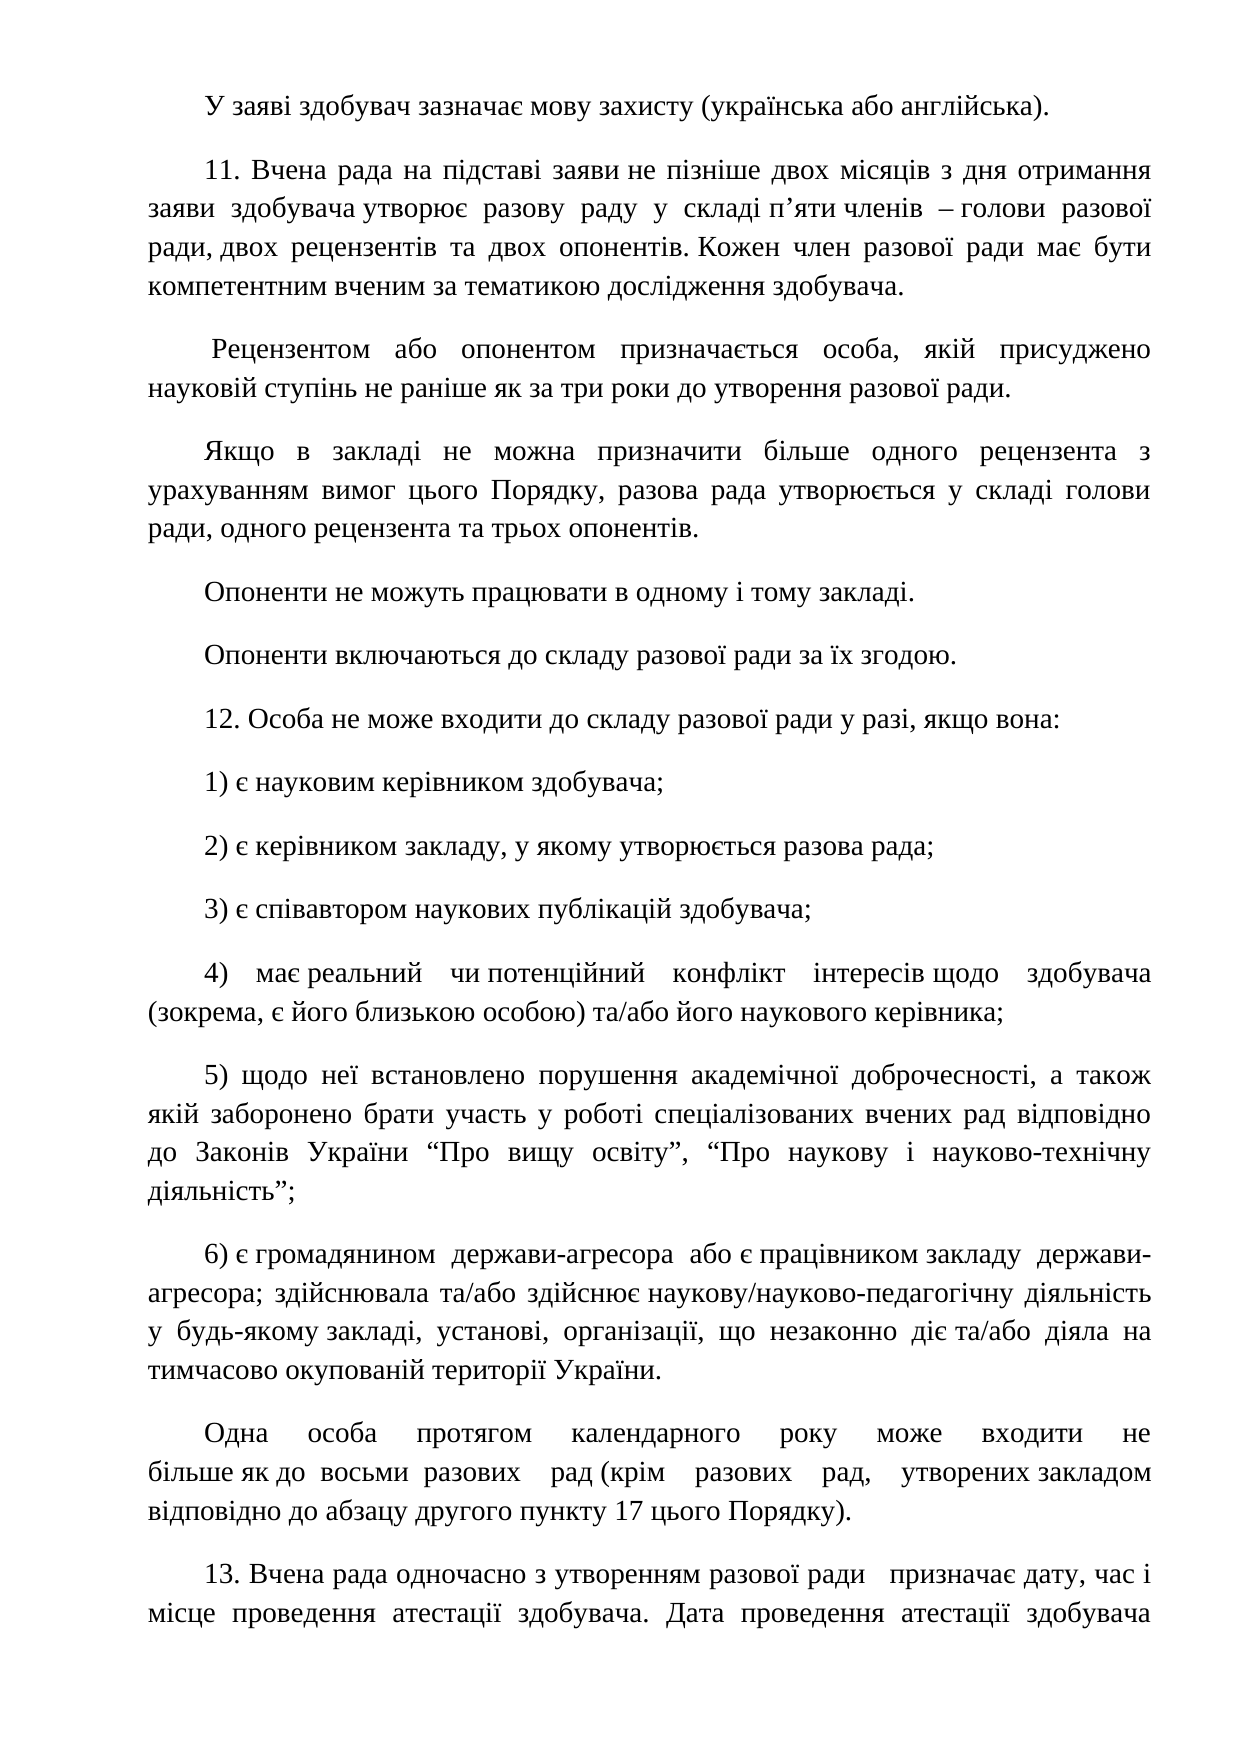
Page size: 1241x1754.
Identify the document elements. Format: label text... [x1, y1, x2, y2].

text У заяві здобувач зазначає мову захисту (українська або англійська). [148, 88, 1152, 122]
text 4) має реальний чи потенційний конфлікт інтересів щодо здобувача (зокрема, є його близькою особою) та/або його наукового керівника; [148, 955, 1152, 1027]
text 12. Особа не може входити до складу разової ради у разі, якщо вона: [148, 701, 1152, 734]
text 1) є науковим керівником здобувача; [148, 764, 1152, 798]
text 3) є співавтором наукових публікацій здобувача; [148, 892, 1152, 925]
text Рецензентом або опонентом призначається особа, якій присуджено науковій ступінь не раніше як за три роки до утворення разової ради. [148, 331, 1152, 403]
text Опоненти включаються до складу разової ради за їх згодою. [148, 637, 1152, 671]
text 5) щодо неї встановлено порушення академічної доброчесності, а також якій заборонено брати участь у роботі спеціалізованих вчених рад відповідно до Законів України “Про вищу освіту”, “Про наукову і науково-технічну діяльність”; [148, 1057, 1152, 1206]
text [148, 1556, 1152, 1628]
text Якщо в закладі не можна призначити більше одного рецензента з урахуванням вимог цього Порядку, разова рада утворюється у складі голови ради, одного рецензента та трьох опонентів. [148, 433, 1152, 544]
text 6) є громадянином держави-агресора або є працівником закладу держави-агресора; здійснювала та/або здійснює наукову/науково-педагогічну діяльність у будь-якому закладі, установі, організації, що незаконно діє та/або діяла на тимчасово окупованій території України. [148, 1236, 1152, 1386]
text Одна особа протягом календарного року може входити не більше як до восьми разових рад (крім разових рад, утворених закладом відповідно до абзацу другого пункту 17 цього Порядку). [148, 1416, 1152, 1526]
text 2) є керівником закладу, у якому утворюється разова рада; [148, 828, 1152, 862]
text Опоненти не можуть працювати в одному і тому закладі. [148, 574, 1152, 607]
text 11. Вчена рада на підставі заяви не пізніше двох місяців з дня отримання заяви здобувача утворює разову раду у складі п’яти членів – голови разової ради, двох рецензентів та двох опонентів. Кожен член разової ради має бути компетентним вченим за тематикою дослідження здобувача. [148, 152, 1152, 301]
